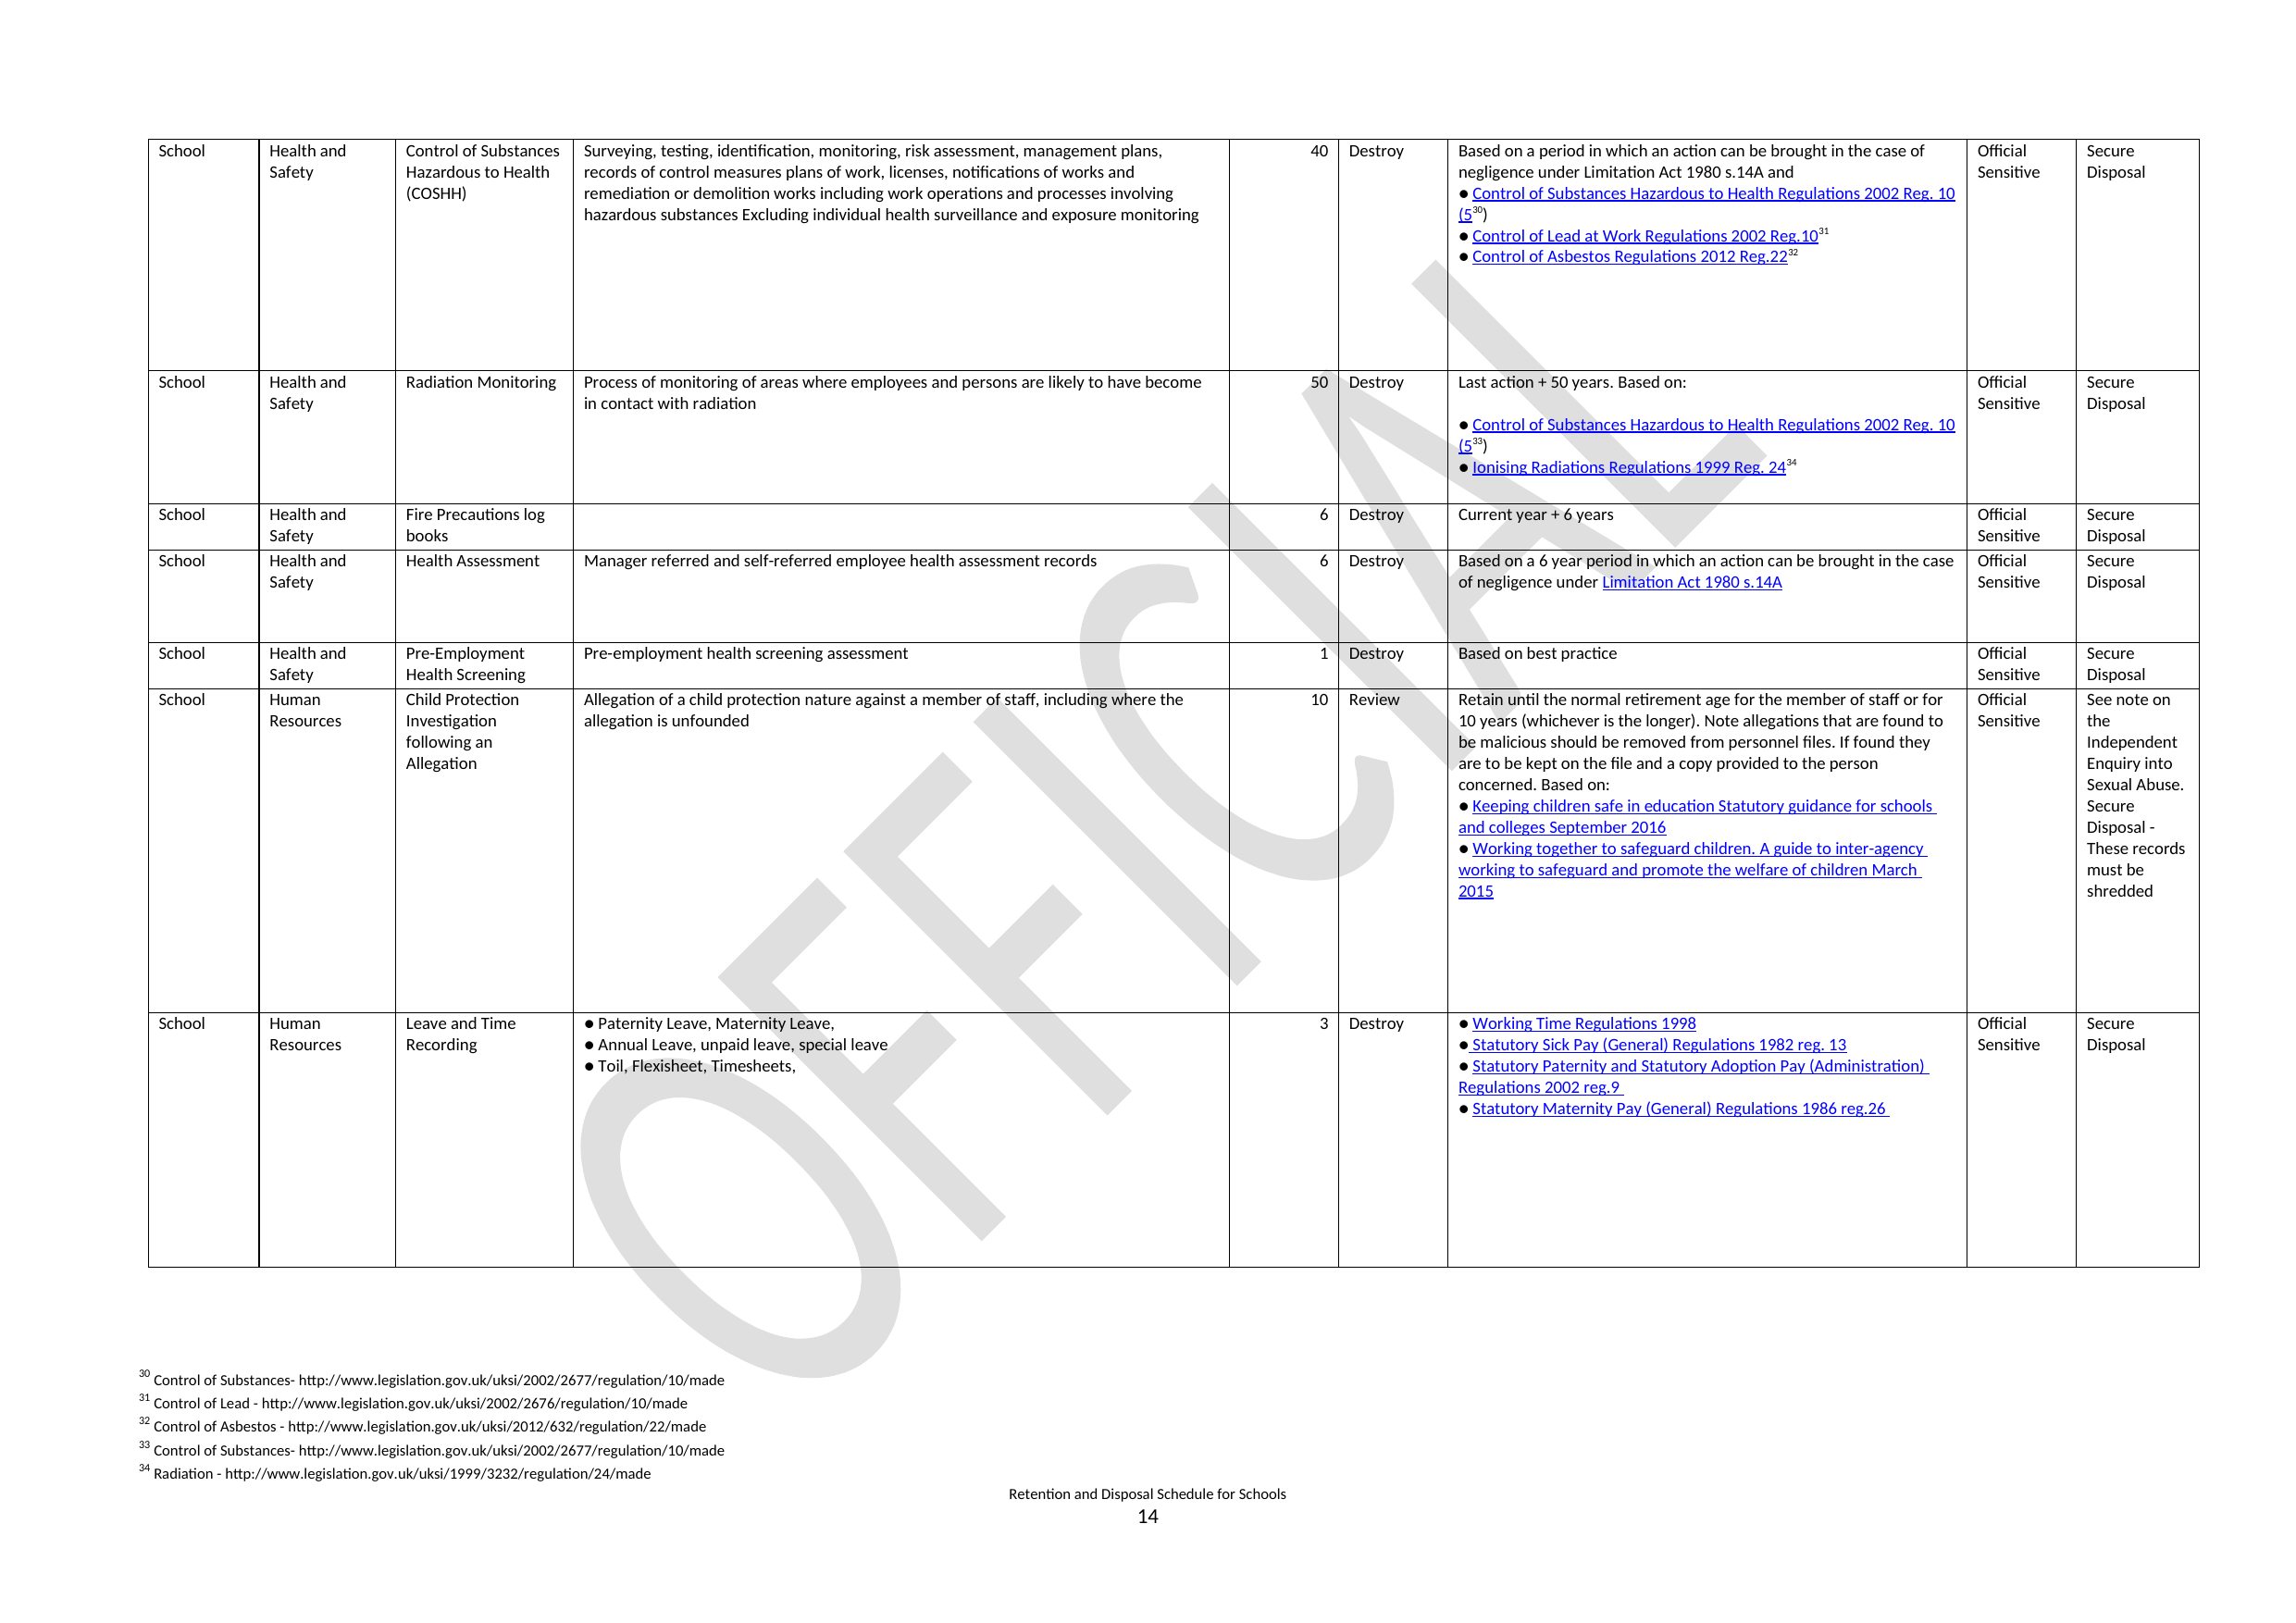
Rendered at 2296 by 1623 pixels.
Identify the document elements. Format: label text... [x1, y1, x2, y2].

table_cell Child Protection Investigation following an Allegation [396, 689, 573, 1012]
table_cell School [149, 371, 258, 503]
table_cell Secure Disposal [2077, 1013, 2199, 1267]
table_cell 10 [1230, 689, 1338, 1012]
table_cell 6 [1230, 551, 1338, 642]
table_cell Secure Disposal [2077, 643, 2199, 688]
table_cell Human Resources [260, 689, 395, 1012]
table_cell Retain until the normal retirement age for the member of staff or for 10 years (whichever is the longer). Note allegations that are found to be malicious should be removed from personnel files. If found they are to be kept on the file and a copy provided to the person concerned. Based on: ● Keeping children safe in education Statutory guidance for schools and colleges September 2016 ● Working together to safeguard children. A guide to inter-agency working to safeguard and promote the welfare of children March 2015 [1448, 689, 1967, 1012]
table_cell Health and Safety [260, 551, 395, 642]
table_cell Radiation Monitoring [396, 371, 573, 503]
table_cell School [149, 551, 258, 642]
table_cell Review [1339, 689, 1447, 1012]
table_cell Official Sensitive [1967, 551, 2076, 642]
table_cell Process of monitoring of areas where employees and persons are likely to have become in contact with radiation [574, 371, 1229, 503]
table_cell Surveying, testing, identification, monitoring, risk assessment, management plans, records of control measures plans of work, licenses, notifications of works and remediation or demolition works including work operations and processes involving hazardous substances Excluding individual health surveillance and exposure monitoring [574, 140, 1229, 370]
table_cell Official Sensitive [1967, 371, 2076, 503]
table_cell Health Assessment [396, 551, 573, 642]
table_cell Official Sensitive [1967, 689, 2076, 1012]
table_cell School [149, 1013, 258, 1267]
table_cell 1 [1230, 643, 1338, 688]
table_cell Health and Safety [260, 643, 395, 688]
table_cell Secure Disposal [2077, 551, 2199, 642]
table_cell School [149, 140, 258, 370]
table_cell 3 [1230, 1013, 1338, 1267]
table_cell Manager referred and self-referred employee health assessment records [574, 551, 1229, 642]
table_cell ● Working Time Regulations 1998 ● Statutory Sick Pay (General) Regulations 1982 reg. 13 ● Statutory Paternity and Statutory Adoption Pay (Administration) Regulations 2002 reg.9 ● Statutory Maternity Pay (General) Regulations 1986 reg.26 [1448, 1013, 1967, 1267]
table_cell Allegation of a child protection nature against a member of staff, including where the allegation is unfounded [574, 689, 1229, 1012]
table_cell 40 [1230, 140, 1338, 370]
table_cell Official Sensitive [1967, 504, 2076, 550]
table_cell Health and Safety [260, 504, 395, 550]
table_cell Destroy [1339, 504, 1447, 550]
table_cell Destroy [1339, 371, 1447, 503]
table_cell Based on best practice [1448, 643, 1967, 688]
table_cell Health and Safety [260, 371, 395, 503]
table_cell Destroy [1339, 140, 1447, 370]
table_cell Leave and Time Recording [396, 1013, 573, 1267]
table_cell School [149, 689, 258, 1012]
table_cell Destroy [1339, 1013, 1447, 1267]
table_cell Based on a period in which an action can be brought in the case of negligence under Limitation Act 1980 s.14A and ● Control of Substances Hazardous to Health Regulations 2002 Reg. 10 (5) ● Control of Lead at Work Regulations 2002 Reg.10 ● Control of Asbestos Regulations 2012 Reg.22 [1448, 140, 1967, 370]
table_cell School [149, 643, 258, 688]
table_cell Fire Precautions log books [396, 504, 573, 550]
table_cell Destroy [1339, 551, 1447, 642]
table_cell Health and Safety [260, 140, 395, 370]
table_cell See note on the Independent Enquiry into Sexual Abuse. Secure Disposal - These records must be shredded [2077, 689, 2199, 1012]
table_cell Official Sensitive [1967, 140, 2076, 370]
table_cell Based on a 6 year period in which an action can be brought in the case of negligence under Limitation Act 1980 s.14A [1448, 551, 1967, 642]
table_cell [574, 504, 1229, 550]
table_cell Destroy [1339, 643, 1447, 688]
table_cell Official Sensitive [1967, 1013, 2076, 1267]
table_cell 6 [1230, 504, 1338, 550]
table_cell 50 [1230, 371, 1338, 503]
table_cell Secure Disposal [2077, 371, 2199, 503]
table_cell Secure Disposal [2077, 140, 2199, 370]
table_cell Control of Substances Hazardous to Health (COSHH) [396, 140, 573, 370]
table_cell Human Resources [260, 1013, 395, 1267]
table_cell Last action + 50 years. Based on: ● Control of Substances Hazardous to Health Regulations 2002 Reg. 10 (5) ● Ionising Radiations Regulations 1999 Reg. 24 [1448, 371, 1967, 503]
table_cell Pre-Employment Health Screening [396, 643, 573, 688]
table_cell School [149, 504, 258, 550]
table_cell ● Paternity Leave, Maternity Leave, ● Annual Leave, unpaid leave, special leave ● Toil, Flexisheet, Timesheets, [574, 1013, 1229, 1267]
table_cell Secure Disposal [2077, 504, 2199, 550]
table_cell Pre-employment health screening assessment [574, 643, 1229, 688]
table_cell Official Sensitive [1967, 643, 2076, 688]
table_cell Current year + 6 years [1448, 504, 1967, 550]
